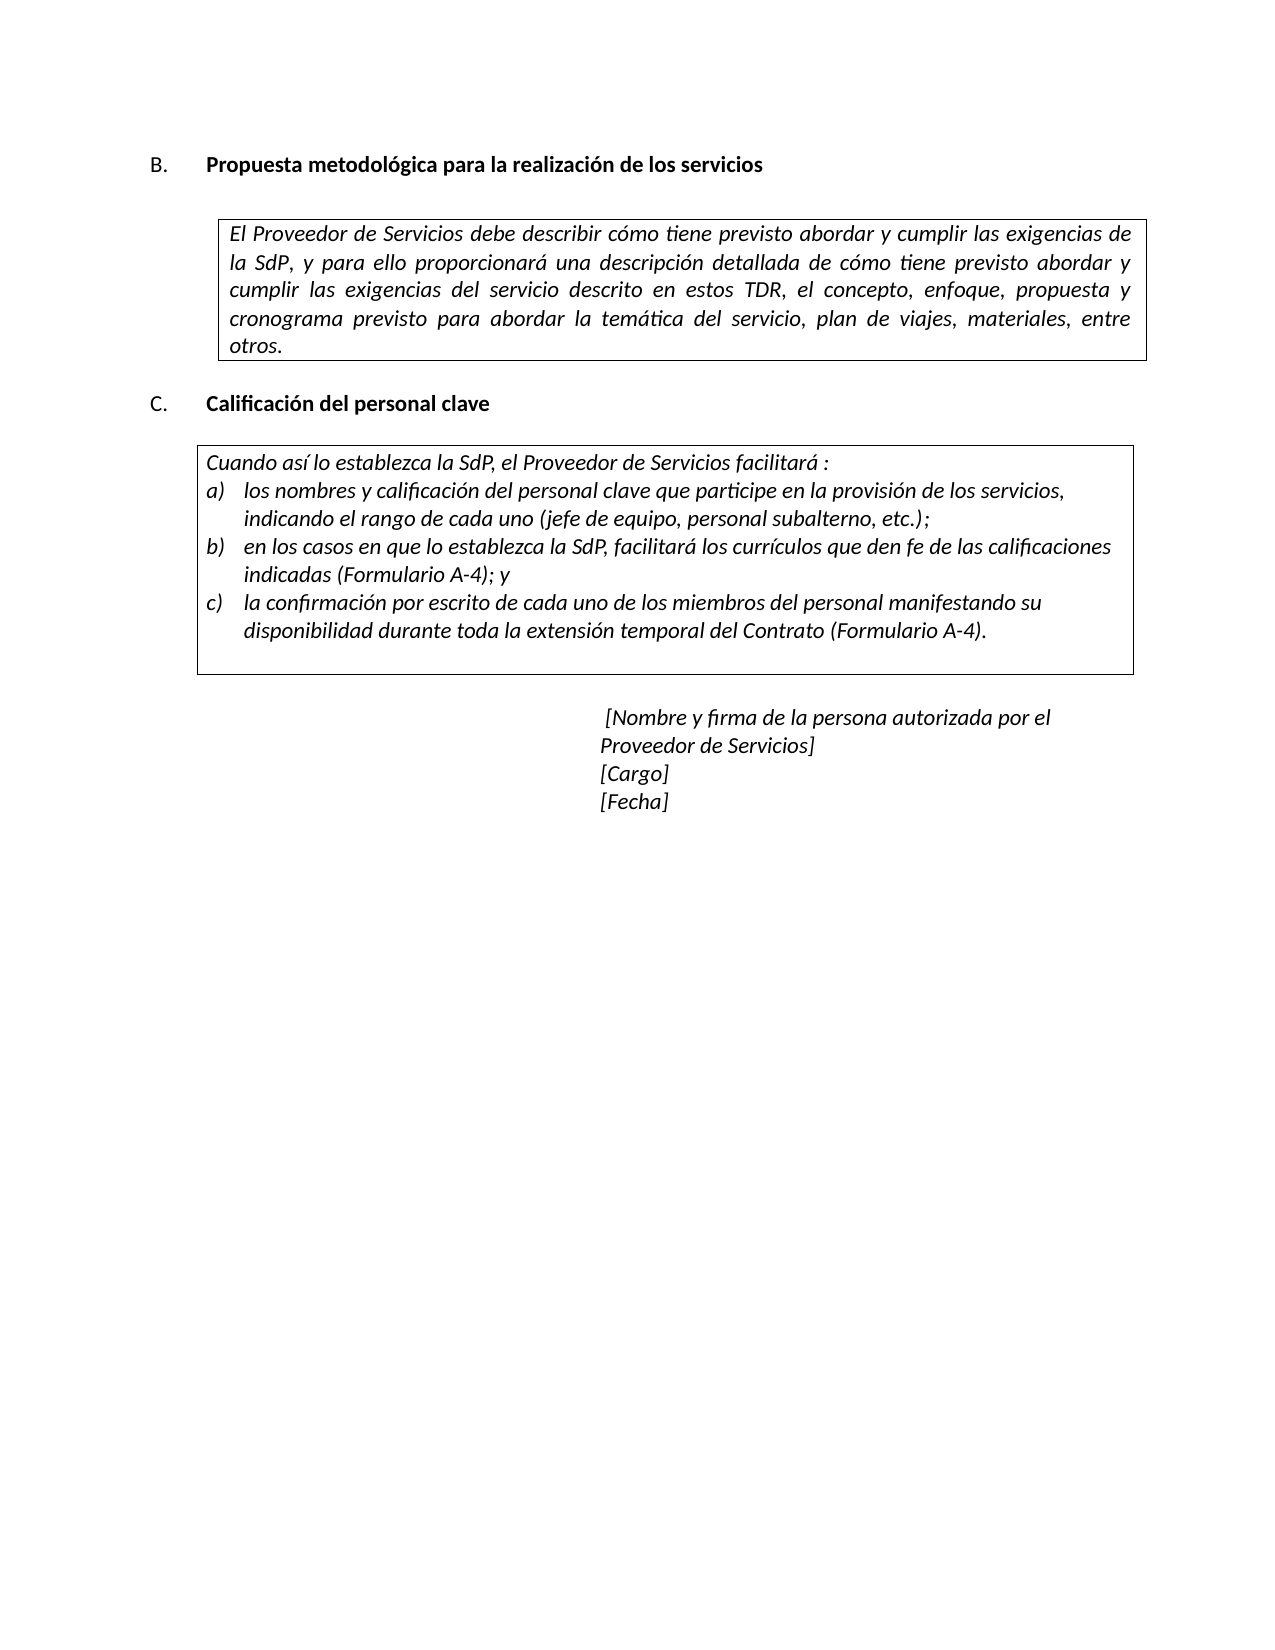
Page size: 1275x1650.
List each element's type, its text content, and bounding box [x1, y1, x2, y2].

list Propuesta metodológica para la realización de los servicios [150, 150, 1125, 178]
table_header El Proveedor de Servicios debe describir cómo tiene previsto abordar y cumplir las exigencias de la SdP, y para ello proporcionará una descripción detallada de cómo tiene previsto abordar y cumplir las exigencias del servicio descrito en estos TDR, el concepto, enfoque, propuesta y cronograma previsto para abordar la temática del servicio, plan de viajes, materiales, entre otros. [219, 220, 1146, 360]
list la confirmación por escrito de cada uno de los miembros del personal manifestando su disponibilidad durante toda la extensión temporal del Contrato (Formulario A-4). [198, 585, 1133, 644]
list los nombres y calificación del personal clave que participe en la provisión de los servicios, indicando el rango de cada uno (jefe de equipo, personal subalterno, etc.); [198, 473, 1133, 529]
text [Fecha] [600, 787, 1125, 815]
list Calificación del personal clave [150, 389, 1125, 417]
text Cuando así lo establezca la SdP, el Proveedor de Servicios facilitará : [198, 446, 1133, 473]
list en los casos en que lo establezca la SdP, facilitará los currículos que den fe de las calificaciones indicadas (Formulario A-4); y [198, 529, 1133, 585]
text [Cargo] [600, 759, 1125, 787]
text [Nombre y firma de la persona autorizada por el Proveedor de Servicios] [600, 703, 1125, 759]
